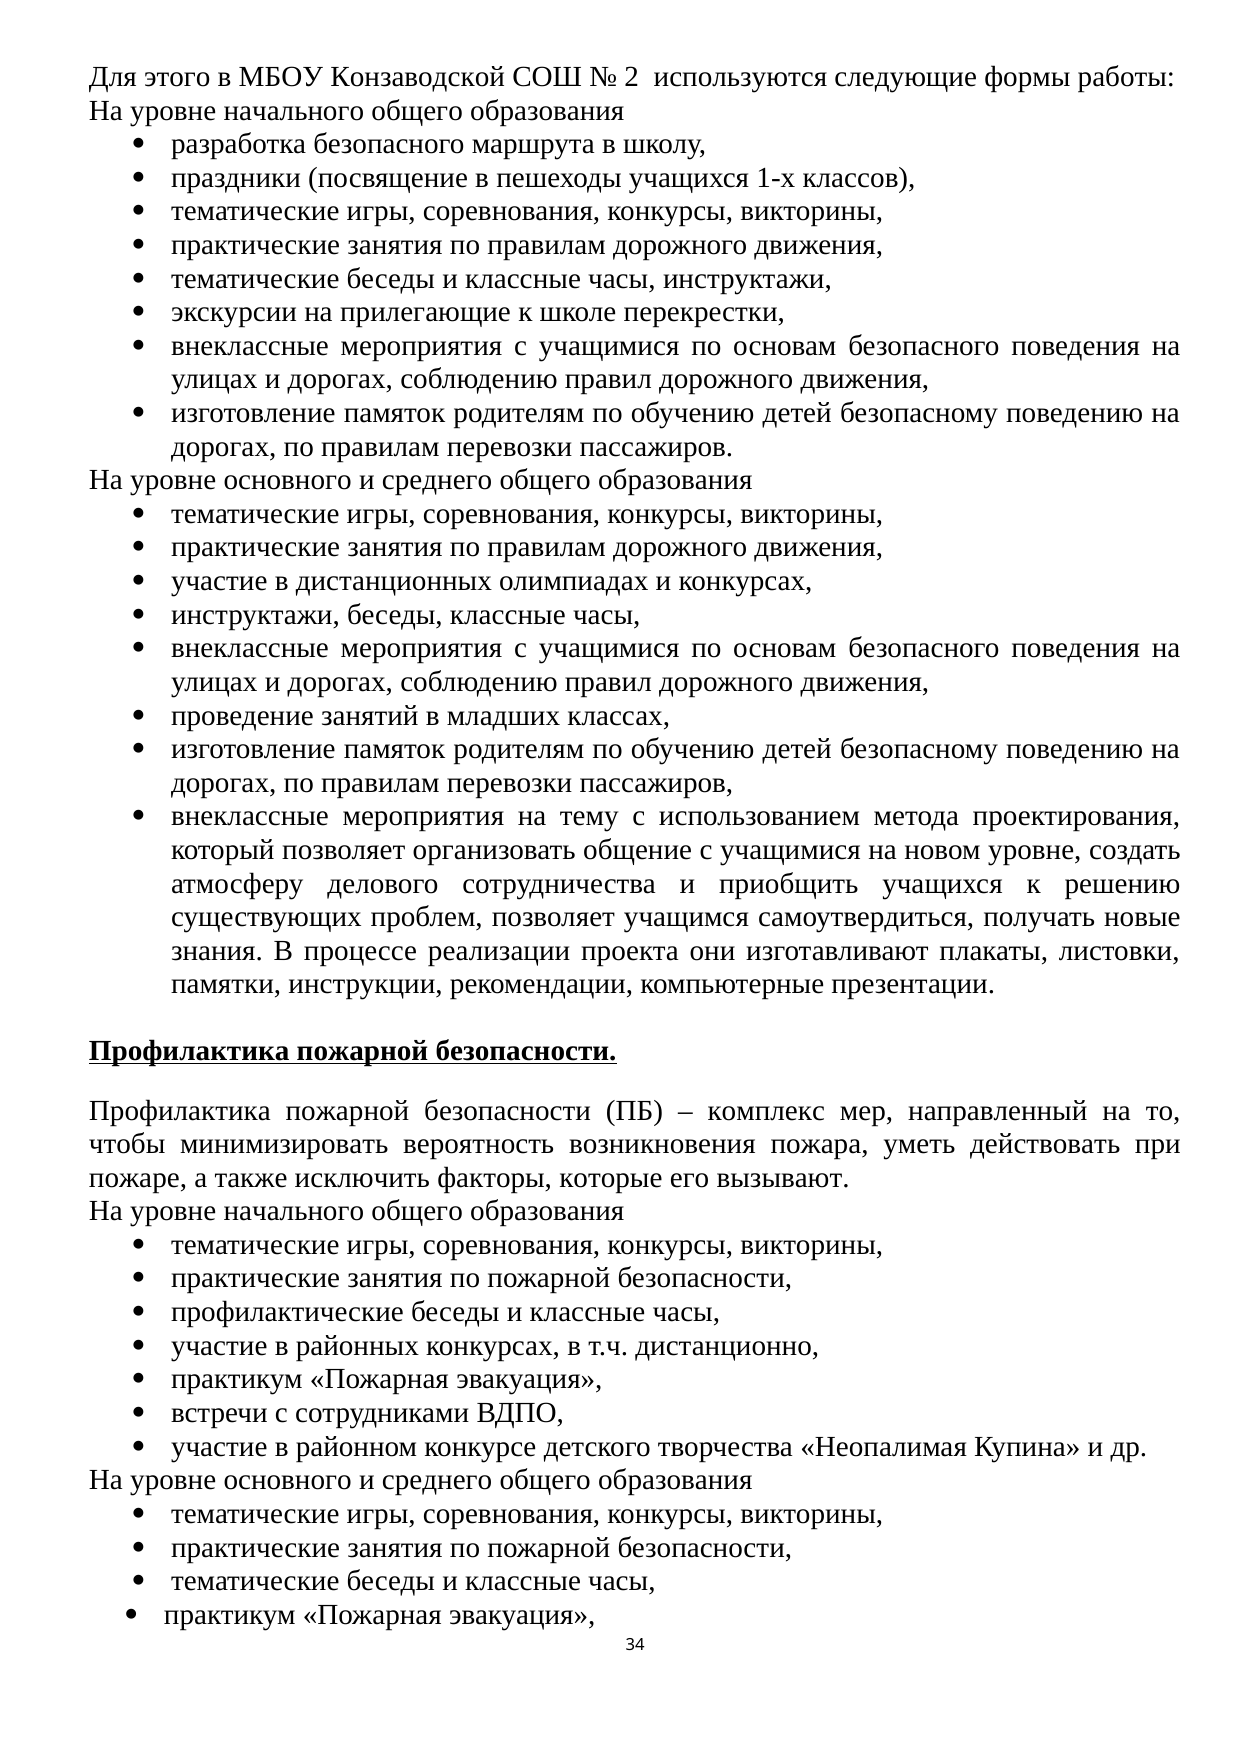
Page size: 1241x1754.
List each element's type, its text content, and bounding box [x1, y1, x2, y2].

text Профилактика пожарной безопасности. [89, 1033, 1181, 1067]
text Для этого в МБОУ Конзаводской СОШ № 2 используются следующие формы работы: [89, 59, 1181, 93]
list участие в районном конкурсе детского творчества «Неопалимая Купина» и др. [133, 1429, 1181, 1462]
list тематические игры, соревнования, конкурсы, викторины, [133, 496, 1181, 529]
list профилактические беседы и классные часы, [133, 1294, 1181, 1328]
list праздники (посвящение в пешеходы учащихся 1-х классов), [133, 160, 1181, 193]
text На уровне начального общего образования [89, 1193, 1181, 1227]
list тематические беседы и классные часы, инструктажи, [133, 261, 1181, 294]
list практикум «Пожарная эвакуация», [126, 1597, 1181, 1631]
list разработка безопасного маршрута в школу, [133, 126, 1181, 160]
list внеклассные мероприятия с учащимися по основам безопасного поведения на улицах и дорогах, соблюдению правил дорожного движения, [133, 328, 1181, 395]
list встречи с сотрудниками ВДПО, [133, 1395, 1181, 1429]
list практические занятия по правилам дорожного движения, [133, 529, 1181, 563]
list тематические беседы и классные часы, [133, 1563, 1181, 1597]
text На уровне основного и среднего общего образования [89, 462, 1181, 496]
list практические занятия по пожарной безопасности, [133, 1261, 1181, 1294]
list тематические игры, соревнования, конкурсы, викторины, [133, 1227, 1181, 1261]
text На уровне начального общего образования [89, 93, 1181, 126]
list практикум «Пожарная эвакуация», [133, 1362, 1181, 1395]
text Профилактика пожарной безопасности (ПБ) – комплекс мер, направленный на то, чтобы минимизировать вероятность возникновения пожара, уметь действовать при пожаре, а также исключить факторы, которые его вызывают. [89, 1093, 1181, 1193]
list проведение занятий в младших классах, [133, 698, 1181, 731]
list инструктажи, беседы, классные часы, [133, 597, 1181, 631]
list тематические игры, соревнования, конкурсы, викторины, [133, 1496, 1181, 1530]
list внеклассные мероприятия на тему с использованием метода проектирования, который позволяет организовать общение с учащимися на новом уровне, создать атмосферу делового сотрудничества и приобщить учащихся к решению существующих проблем, позволяет учащимся самоутвердиться, получать новые знания. В процессе реализации проекта они изготавливают плакаты, листовки, памятки, инструкции, рекомендации, компьютерные презентации. [133, 798, 1181, 1000]
list изготовление памяток родителям по обучению детей безопасному поведению на дорогах, по правилам перевозки пассажиров, [133, 731, 1181, 798]
list участие в районных конкурсах, в т.ч. дистанционно, [133, 1328, 1181, 1362]
list экскурсии на прилегающие к школе перекрестки, [133, 294, 1181, 328]
list практические занятия по пожарной безопасности, [133, 1530, 1181, 1563]
list внеклассные мероприятия с учащимися по основам безопасного поведения на улицах и дорогах, соблюдению правил дорожного движения, [133, 631, 1181, 698]
text На уровне основного и среднего общего образования [89, 1462, 1181, 1496]
list тематические игры, соревнования, конкурсы, викторины, [133, 193, 1181, 227]
list изготовление памяток родителям по обучению детей безопасному поведению на дорогах, по правилам перевозки пассажиров. [133, 395, 1181, 462]
list практические занятия по правилам дорожного движения, [133, 227, 1181, 261]
list участие в дистанционных олимпиадах и конкурсах, [133, 563, 1181, 597]
